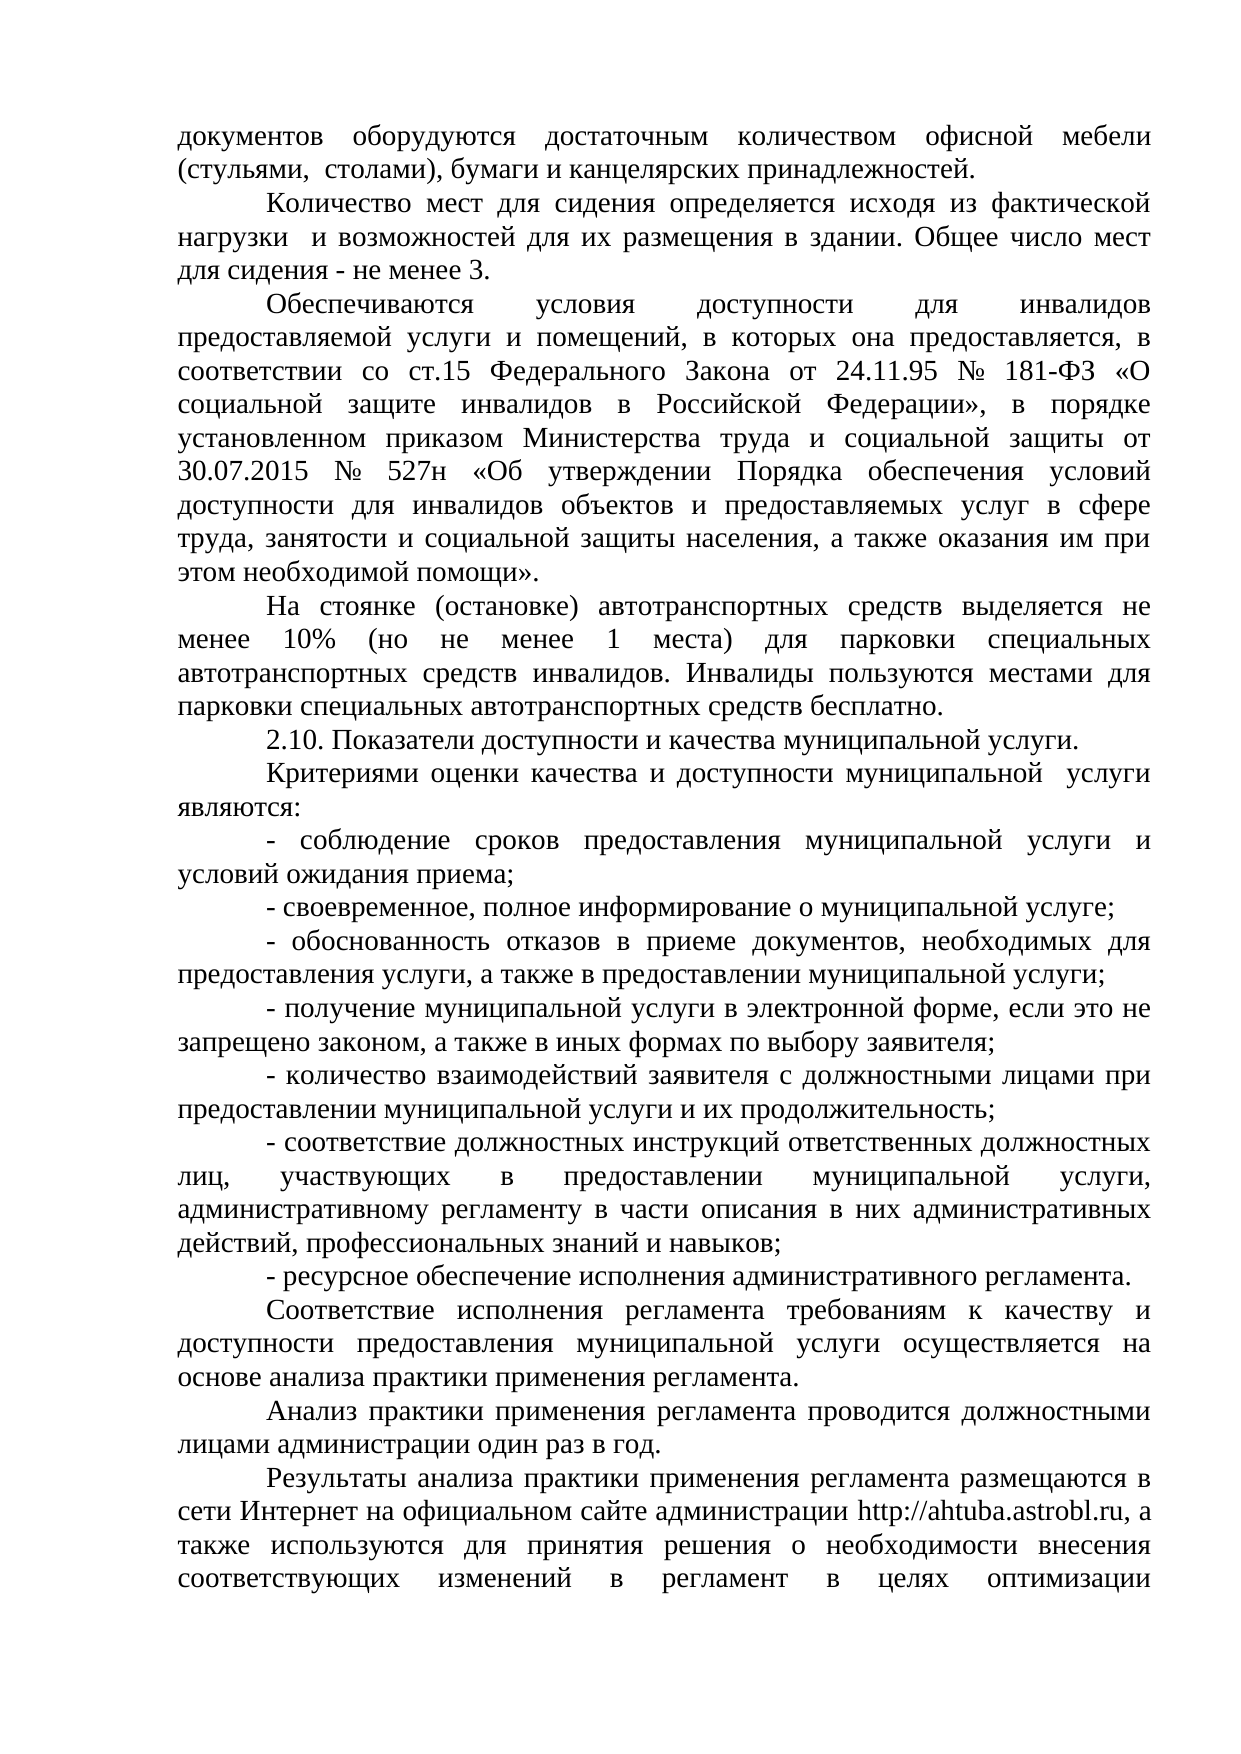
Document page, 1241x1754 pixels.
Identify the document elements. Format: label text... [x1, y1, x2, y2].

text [177, 1460, 1152, 1594]
text Анализ практики применения регламента проводится должностными лицами администрации один раз в год. [177, 1393, 1152, 1460]
text 2.10. Показатели доступности и качества муниципальной услуги. [177, 722, 1152, 755]
text Критериями оценки качества и доступности муниципальной услуги являются: [177, 755, 1152, 822]
text Обеспечиваются условия доступности для инвалидов предоставляемой услуги и помещений, в которых она предоставляется, в соответствии со ст.15 Федерального Закона от 24.11.95 № 181-ФЗ «О социальной защите инвалидов в Российской Федерации», в порядке установленном приказом Министерства труда и социальной защиты от 30.07.2015 № 527н «Об утверждении Порядка обеспечения условий доступности для инвалидов объектов и предоставляемых услуг в сфере труда, занятости и социальной защиты населения, а также оказания им при этом необходимой помощи». [177, 286, 1152, 588]
text - ресурсное обеспечение исполнения административного регламента. [177, 1258, 1152, 1292]
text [177, 118, 1152, 185]
text - соответствие должностных инструкций ответственных должностных лиц, участвующих в предоставлении муниципальной услуги, административному регламенту в части описания в них административных действий, профессиональных знаний и навыков; [177, 1124, 1152, 1258]
text - обоснованность отказов в приеме документов, необходимых для предоставления услуги, а также в предоставлении муниципальной услуги; [177, 923, 1152, 990]
text На стоянке (остановке) автотранспортных средств выделяется не менее 10% (но не менее 1 места) для парковки специальных автотранспортных средств инвалидов. Инвалиды пользуются местами для парковки специальных автотранспортных средств бесплатно. [177, 588, 1152, 722]
text Соответствие исполнения регламента требованиям к качеству и доступности предоставления муниципальной услуги осуществляется на основе анализа практики применения регламента. [177, 1292, 1152, 1393]
text Количество мест для сидения определяется исходя из фактической нагрузки и возможностей для их размещения в здании. Общее число мест для сидения - не менее 3. [177, 185, 1152, 286]
text - получение муниципальной услуги в электронной форме, если это не запрещено законом, а также в иных формах по выбору заявителя; [177, 990, 1152, 1057]
text - соблюдение сроков предоставления муниципальной услуги и условий ожидания приема; [177, 822, 1152, 889]
text - количество взаимодействий заявителя с должностными лицами при предоставлении муниципальной услуги и их продолжительность; [177, 1057, 1152, 1124]
text - своевременное, полное информирование о муниципальной услуге; [177, 889, 1152, 923]
